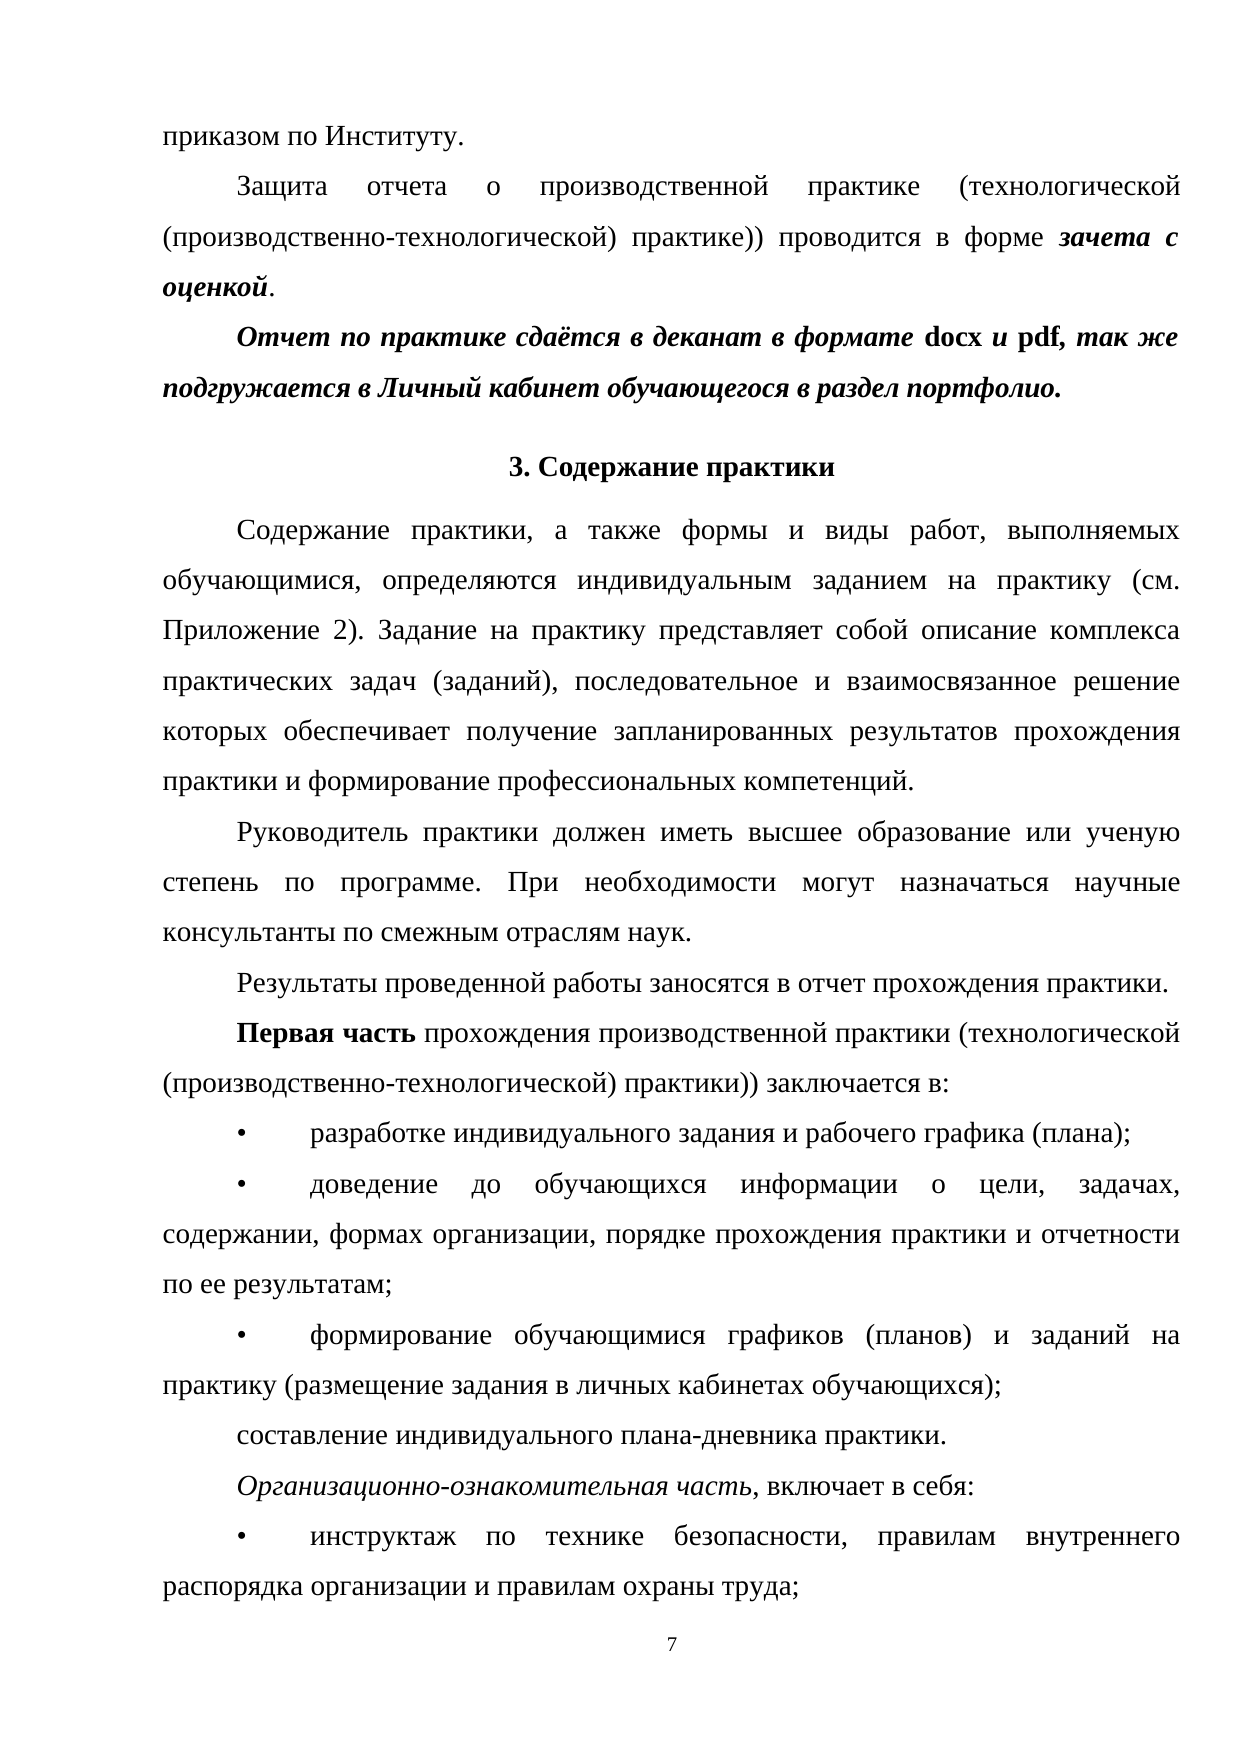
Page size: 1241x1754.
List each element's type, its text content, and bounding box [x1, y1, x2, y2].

subtitle 3. Содержание практики [162, 449, 1181, 483]
text Содержание практики, а также формы и виды работ, выполняемых обучающимися, определяются индивидуальным заданием на практику (см. Приложение 2). Задание на практику представляет собой описание комплекса практических задач (заданий), последовательное и взаимосвязанное решение которых обеспечивает получение запланированных результатов прохождения практики и формирование профессиональных компетенций. [162, 512, 1181, 797]
text Руководитель практики должен иметь высшее образование или ученую степень по программе. При необходимости могут назначаться научные консультанты по смежным отраслям наук. [162, 814, 1181, 948]
list инструктаж по технике безопасности, правилам внутреннего распорядка организации и правилам охраны труда; [162, 1518, 1181, 1602]
list доведение до обучающихся информации о цели, задачах, содержании, формах организации, порядке прохождения практики и отчетности по ее результатам; [162, 1166, 1181, 1300]
list Первая часть прохождения производственной практики (технологической (производственно-технологической) практики)) заключается в: [162, 1015, 1181, 1099]
list разработке индивидуального задания и рабочего графика (плана); [162, 1116, 1181, 1149]
text составление индивидуального плана-дневника практики. [162, 1417, 1181, 1451]
text Отчет по практике сдаётся в деканат в формате docx и pdf, так же подгружается в Личный кабинет обучающегося в раздел портфолио. [162, 319, 1181, 403]
text Защита отчета о производственной практике (технологической (производственно-технологической) практике)) проводится в форме зачета с оценкой. [162, 168, 1181, 303]
list формирование обучающимися графиков (планов) и заданий на практику (размещение задания в личных кабинетах обучающихся); [162, 1317, 1181, 1401]
text Результаты проведенной работы заносятся в отчет прохождения практики. [162, 965, 1181, 998]
text Организационно-ознакомительная часть, включает в себя: [162, 1468, 1181, 1501]
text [162, 118, 1181, 152]
